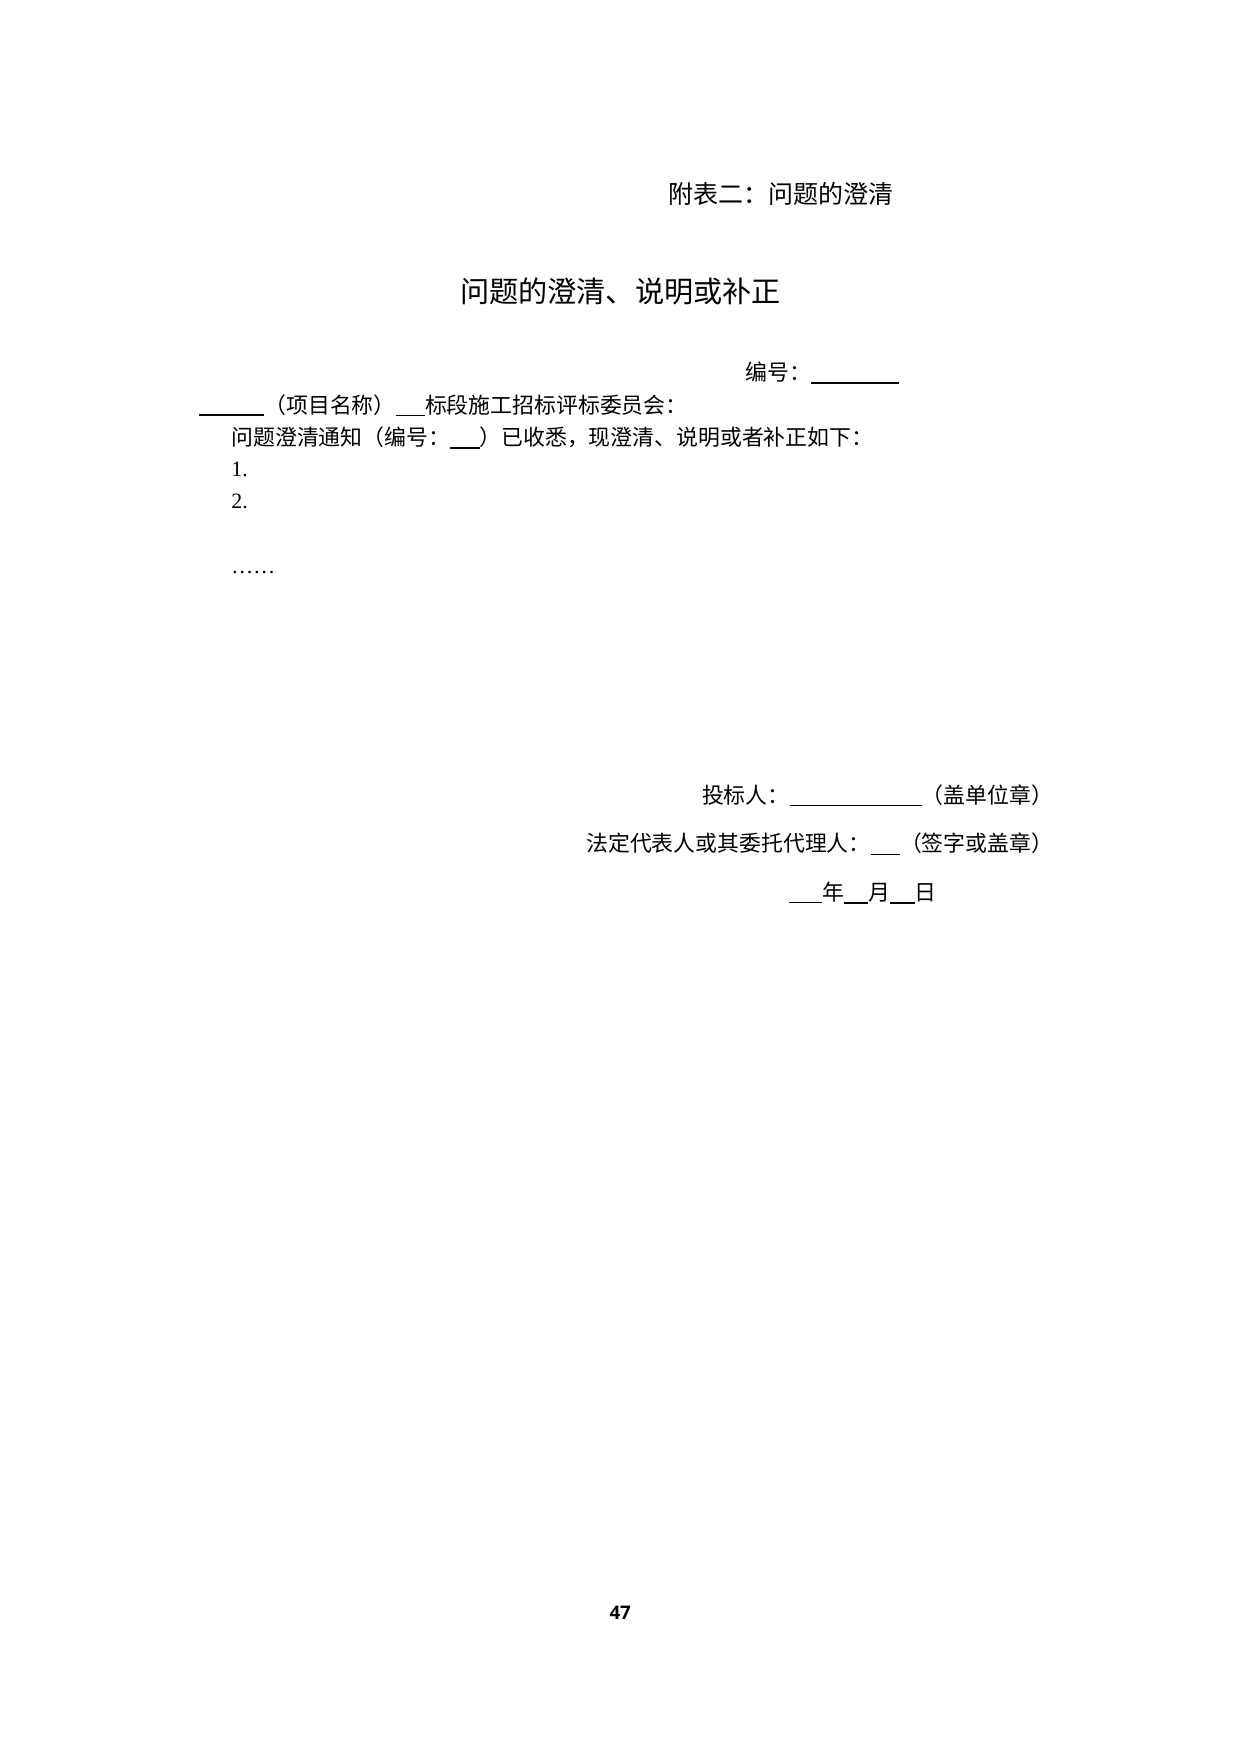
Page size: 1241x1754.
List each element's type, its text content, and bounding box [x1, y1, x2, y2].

text 年 月 日 [187, 875, 1053, 907]
text 年 月 附表二：问题的澄清 [187, 160, 1053, 225]
text 编号： [187, 355, 1053, 387]
text 法定代表人或其委托代理人： （签字或盖章） [187, 826, 1053, 858]
text 投标人： （盖单位章） [187, 777, 1053, 810]
text 2. [187, 485, 1053, 517]
text 问题的澄清、说明或补正 [187, 257, 1053, 322]
text 问题澄清通知（编号： ）已收悉，现澄清、说明或者补正如下： [187, 420, 1053, 452]
text 1. [187, 452, 1053, 485]
text （项目名称） 标段施工招标评标委员会： [187, 387, 1053, 420]
text …… [187, 550, 1053, 582]
